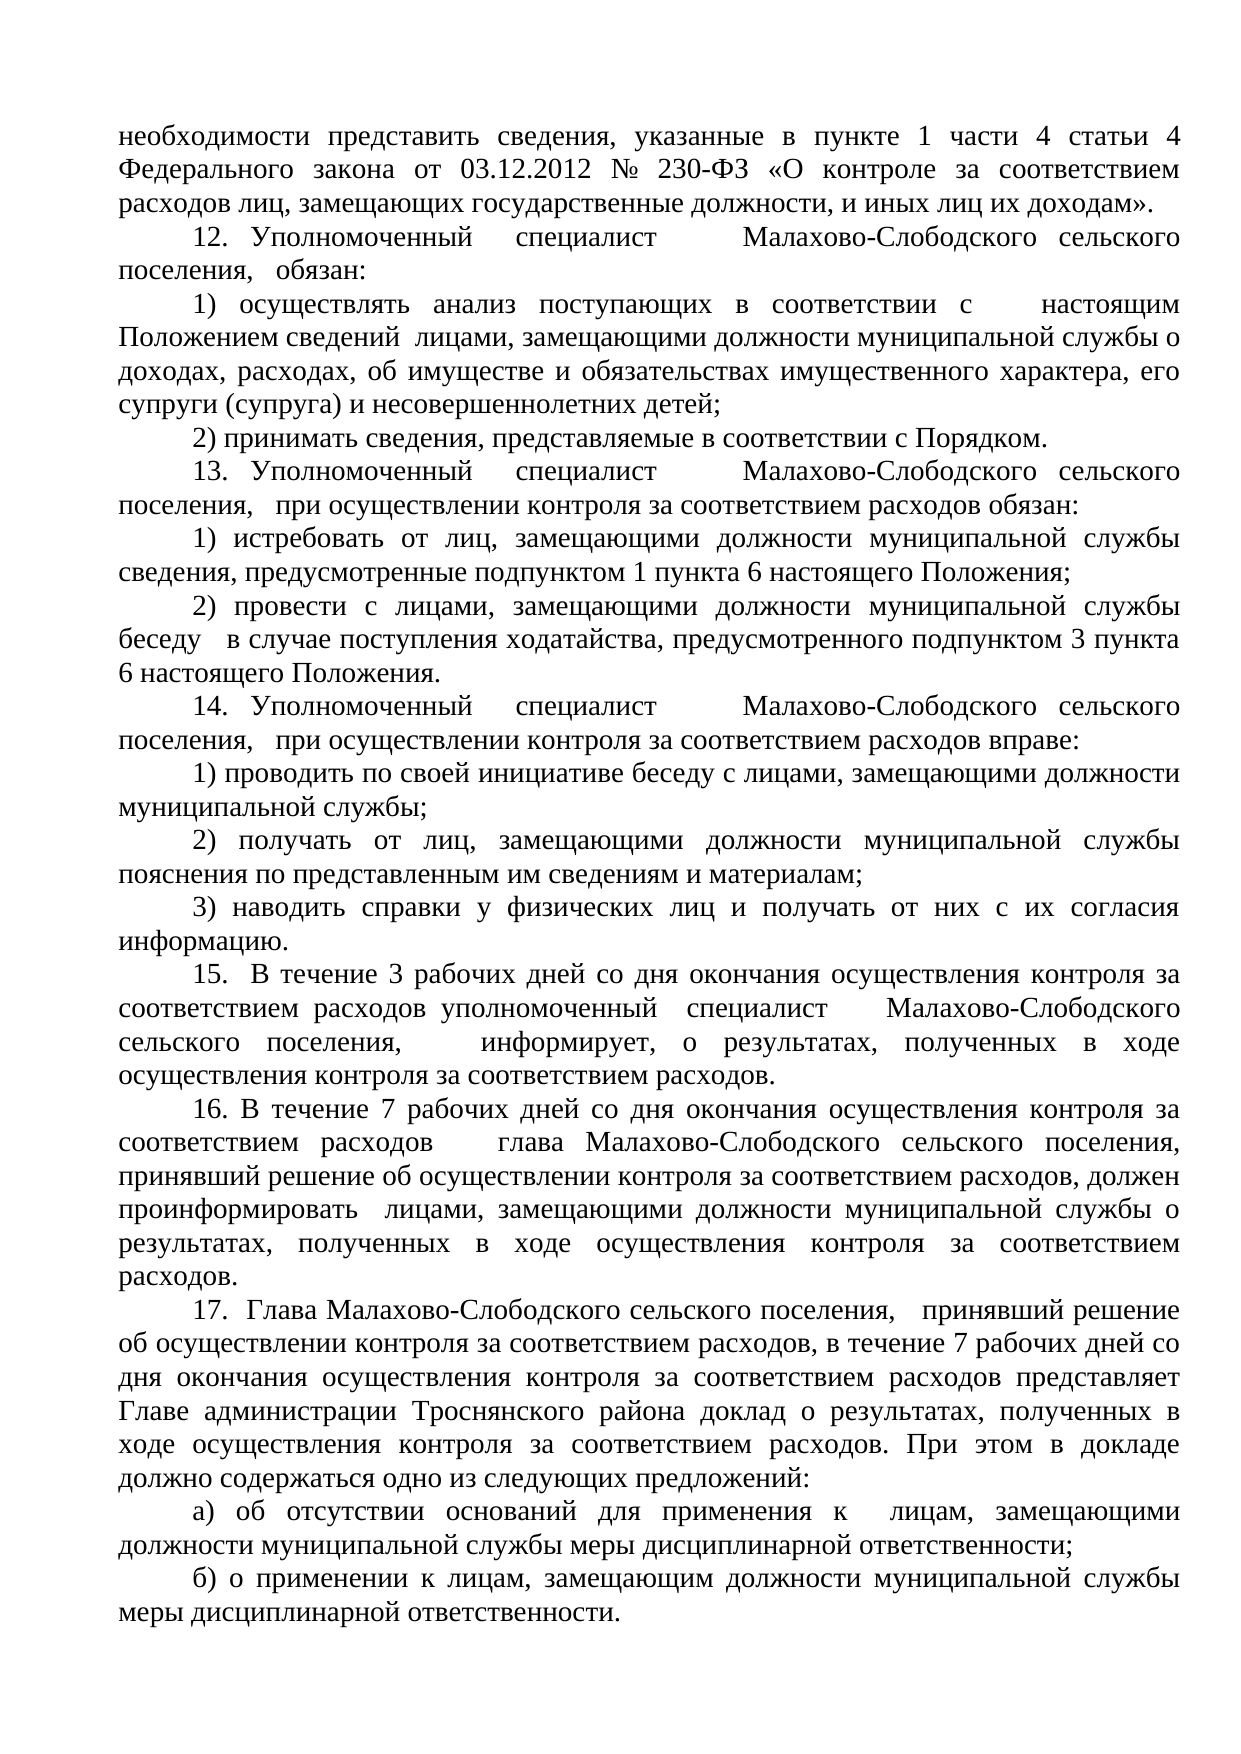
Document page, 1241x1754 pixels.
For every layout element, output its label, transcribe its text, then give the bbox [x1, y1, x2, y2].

text 2) провести с лицами, замещающими должности муниципальной службы беседу в случае поступления ходатайства, предусмотренного подпунктом 3 пункта 6 настоящего Положения. [118, 588, 1181, 688]
text 2) получать от лиц, замещающими должности муниципальной службы пояснения по представленным им сведениям и материалам; [118, 822, 1181, 889]
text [118, 118, 1181, 219]
text 15. В течение 3 рабочих дней со дня окончания осуществления контроля за соответствием расходов уполномоченный специалист Малахово-Слободского сельского поселения, информирует, о результатах, полученных в ходе осуществления контроля за соответствием расходов. [118, 957, 1181, 1091]
text 3) наводить справки у физических лиц и получать от них с их согласия информацию. [118, 889, 1181, 957]
text а) об отсутствии оснований для применения к лицам, замещающими должности муниципальной службы меры дисциплинарной ответственности; [118, 1493, 1181, 1560]
text 17. Глава Малахово-Слободского сельского поселения, принявший решение об осуществлении контроля за соответствием расходов, в течение 7 рабочих дней со дня окончания осуществления контроля за соответствием расходов представляет Главе администрации Троснянского района доклад о результатах, полученных в ходе осуществления контроля за соответствием расходов. При этом в докладе должно содержаться одно из следующих предложений: [118, 1292, 1181, 1493]
text 2) принимать сведения, представляемые в соответствии с Порядком. [118, 420, 1181, 453]
text 14. Уполномоченный специалист Малахово-Слободского сельского поселения, при осуществлении контроля за соответствием расходов вправе: [118, 688, 1181, 755]
text 13. Уполномоченный специалист Малахово-Слободского сельского поселения, при осуществлении контроля за соответствием расходов обязан: [118, 453, 1181, 521]
text 1) истребовать от лиц, замещающими должности муниципальной службы сведения, предусмотренные подпунктом 1 пункта 6 настоящего Положения; [118, 521, 1181, 588]
text б) о применении к лицам, замещающим должности муниципальной службы меры дисциплинарной ответственности. [118, 1560, 1181, 1627]
text 1) осуществлять анализ поступающих в соответствии с настоящим Положением сведений лицами, замещающими должности муниципальной службы о доходах, расходах, об имуществе и обязательствах имущественного характера, его супруги (супруга) и несовершеннолетних детей; [118, 286, 1181, 420]
text 1) проводить по своей инициативе беседу с лицами, замещающими должности муниципальной службы; [118, 755, 1181, 822]
text 16. В течение 7 рабочих дней со дня окончания осуществления контроля за соответствием расходов глава Малахово-Слободского сельского поселения, принявший решение об осуществлении контроля за соответствием расходов, должен проинформировать лицами, замещающими должности муниципальной службы о результатах, полученных в ходе осуществления контроля за соответствием расходов. [118, 1091, 1181, 1292]
text 12. Уполномоченный специалист Малахово-Слободского сельского поселения, обязан: [118, 219, 1181, 286]
